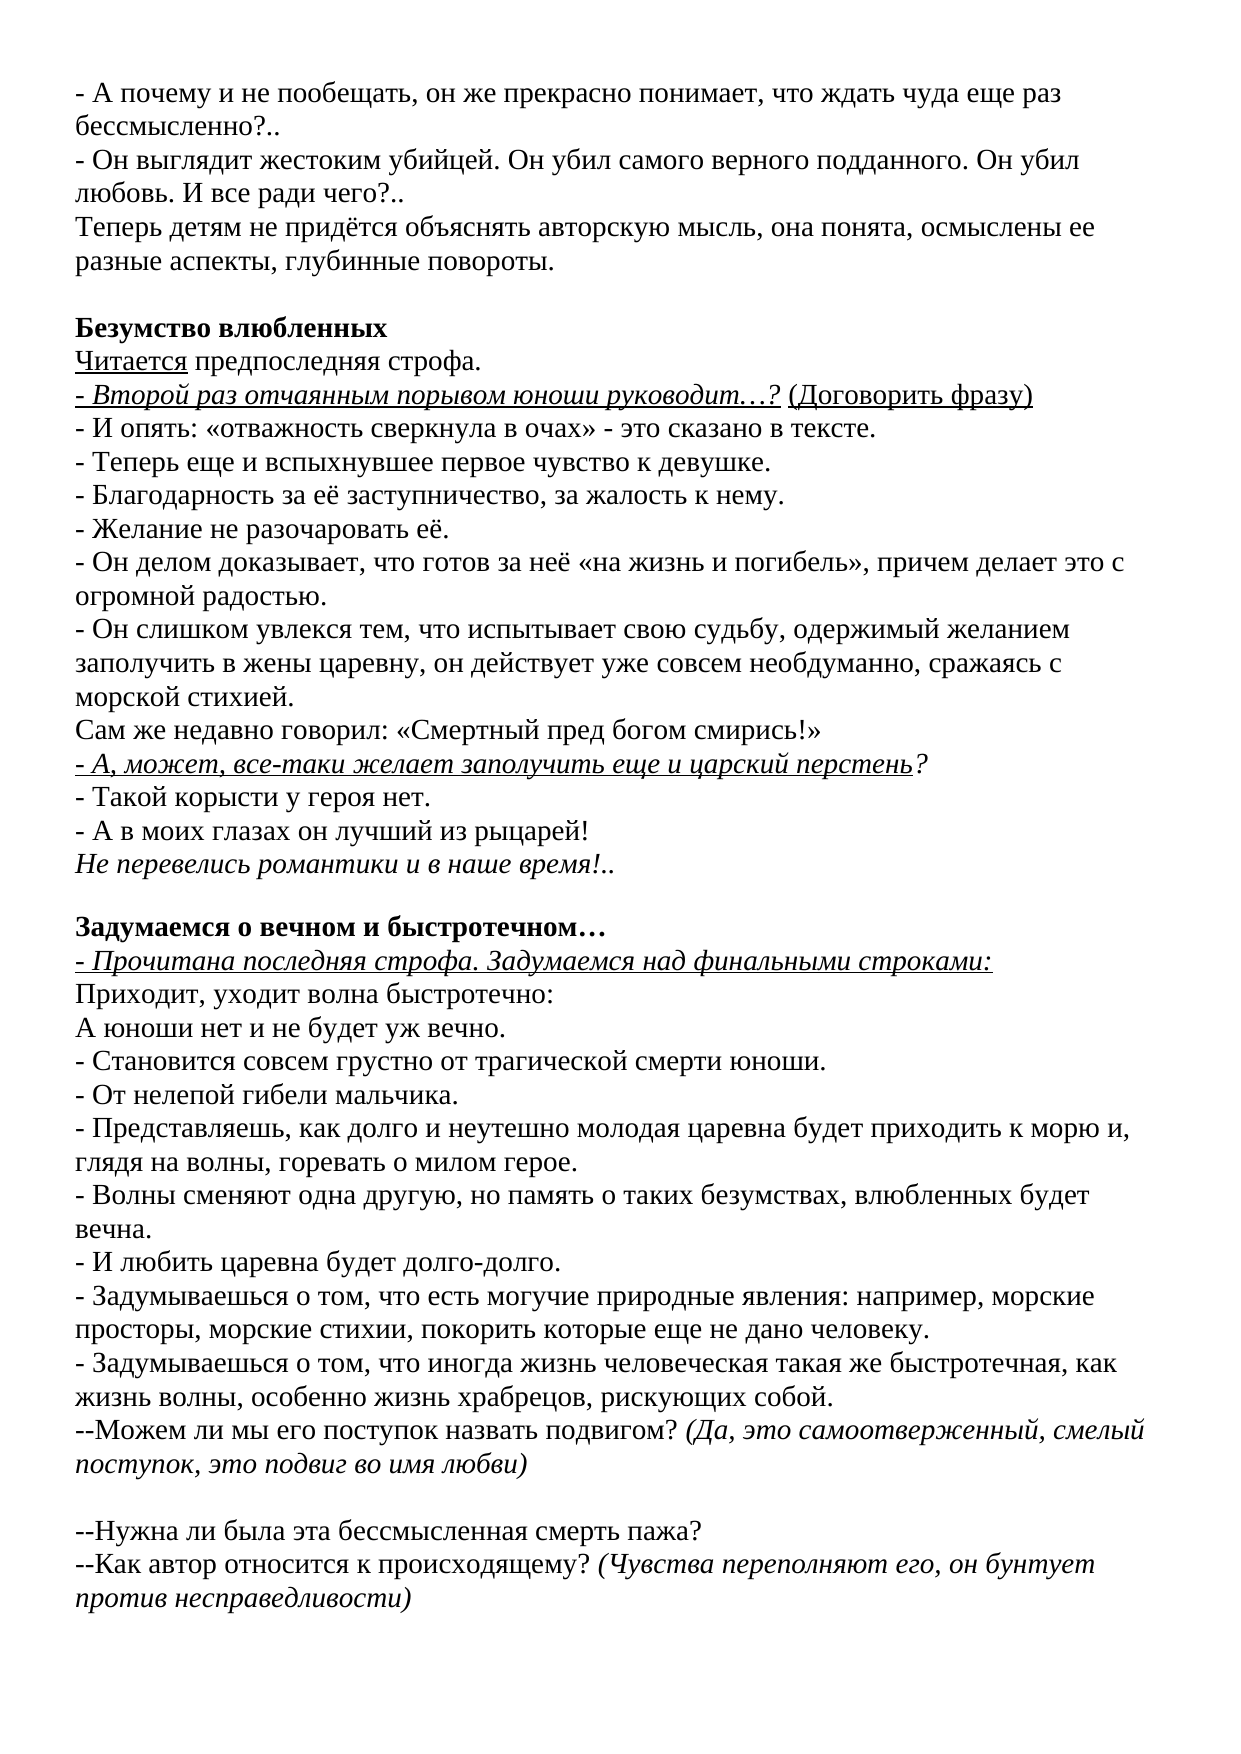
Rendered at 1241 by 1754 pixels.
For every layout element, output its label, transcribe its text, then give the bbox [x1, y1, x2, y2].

text - Волны сменяют одна другую, но память о таких безумствах, влюбленных будет вечна. [75, 1177, 1165, 1244]
text А юноши нет и не будет уж вечно. [75, 1010, 1165, 1043]
text - Желание не разочаровать её. [75, 511, 1165, 544]
text - Представляешь, как долго и неутешно молодая царевна будет приходить к морю и, глядя на волны, горевать о милом герое. [75, 1110, 1165, 1177]
text - А почему и не пообещать, он же прекрасно понимает, что ждать чуда еще раз бессмысленно?.. [75, 75, 1165, 142]
text - Теперь еще и вспыхнувшее первое чувство к девушке. [75, 444, 1165, 477]
text - А в моих глазах он лучший из рыцарей! [75, 813, 1165, 846]
text - Он слишком увлекся тем, что испытывает свою судьбу, одержимый желанием заполучить в жены царевну, он действует уже совсем необдуманно, сражаясь с морской стихией. [75, 612, 1165, 712]
text Сам же недавно говорил: «Смертный пред богом смирись!» [75, 712, 1165, 746]
text - Становится совсем грустно от трагической смерти юноши. [75, 1043, 1165, 1077]
text - Такой корысти у героя нет. [75, 779, 1165, 813]
text - Он делом доказывает, что готов за неё «на жизнь и погибель», причем делает это с огромной радостью. [75, 544, 1165, 612]
text Не перевелись романтики и в наше время!.. [75, 846, 1165, 880]
text Приходит, уходит волна быстротечно: [75, 976, 1165, 1010]
text - Прочитана последняя строфа. Задумаемся над финальными строками: [75, 943, 1165, 976]
text - Он выглядит жестоким убийцей. Он убил самого верного подданного. Он убил любовь. И все ради чего?.. [75, 142, 1165, 209]
text - И любить царевна будет долго-долго. [75, 1244, 1165, 1278]
text Задумаемся о вечном и быстротечном… [75, 909, 1165, 943]
text - А, может, все-таки желает заполучить еще и царский перстень? [75, 746, 1165, 779]
text - Задумываешься о том, что есть могучие природные явления: например, морские просторы, морские стихии, покорить которые еще не дано человеку. [75, 1278, 1165, 1345]
text - Задумываешься о том, что иногда жизнь человеческая такая же быстротечная, как жизнь волны, особенно жизнь храбрецов, рискующих собой. [75, 1345, 1165, 1412]
text --Как автор относится к происходящему? (Чувства переполняют его, он бунтует против несправедливости) [75, 1546, 1165, 1613]
text Безумство влюбленных [75, 310, 1165, 343]
text --Нужна ли была эта бессмысленная смерть пажа? [75, 1513, 1165, 1546]
text Читается предпоследняя строфа. - Второй раз отчаянным порывом юноши руководит…? (Договорить фразу) [75, 343, 1165, 410]
text - Благодарность за её заступничество, за жалость к нему. [75, 477, 1165, 511]
text - И опять: «отважность сверкнула в очах» - это сказано в тексте. [75, 410, 1165, 444]
text Теперь детям не придётся объяснять авторскую мысль, она понята, осмыслены ее разные аспекты, глубинные повороты. [75, 209, 1165, 276]
text - От нелепой гибели мальчика. [75, 1077, 1165, 1110]
text --Можем ли мы его поступок назвать подвигом? (Да, это самоотверженный, смелый поступок, это подвиг во имя любви) [75, 1412, 1165, 1479]
